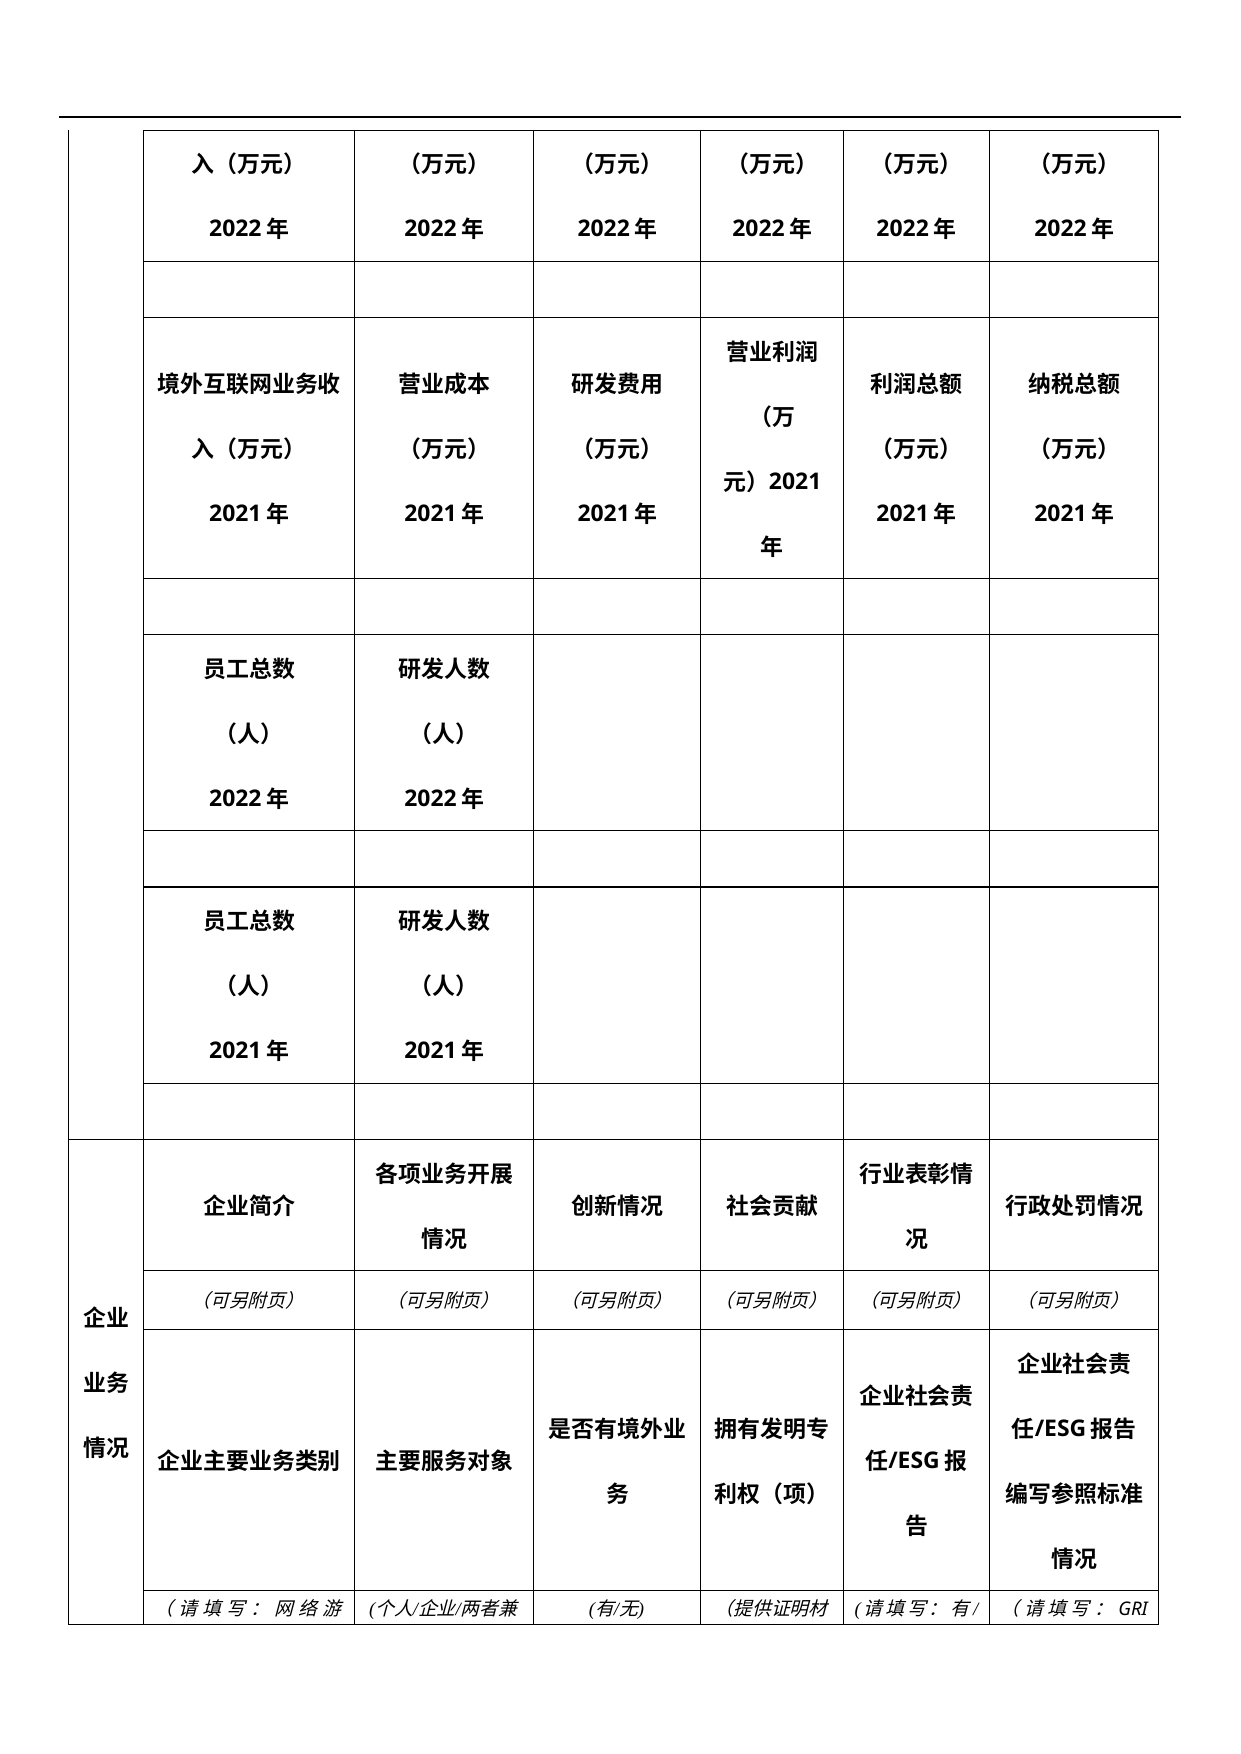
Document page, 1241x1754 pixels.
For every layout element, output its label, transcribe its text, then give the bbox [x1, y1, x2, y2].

table_cell 营业成本 （万元） 2021年 [355, 318, 533, 578]
table_cell 境外互联网业务收入（万元） 2021年 [144, 318, 354, 578]
table_cell 员工总数 （人） 2021年 [144, 888, 354, 1082]
table_cell 研发人数（人） 2021年 [355, 888, 533, 1082]
table_cell [844, 1084, 989, 1139]
table_cell [355, 1084, 533, 1139]
table_cell [534, 262, 700, 317]
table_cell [144, 1591, 354, 1623]
table_cell [701, 1084, 843, 1139]
table_cell [844, 635, 989, 830]
table_cell [355, 831, 533, 886]
table_cell [844, 888, 989, 1082]
table_cell 行政处罚情况 [990, 1140, 1158, 1270]
table_cell [844, 579, 989, 634]
table_cell 拥有发明专利权（项） [701, 1330, 843, 1590]
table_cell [990, 1591, 1158, 1623]
table_cell [534, 579, 700, 634]
table_cell [534, 831, 700, 886]
table_cell [144, 831, 354, 886]
table_cell 行业表彰情况 [844, 1140, 989, 1270]
table_cell 创新情况 [534, 1140, 700, 1270]
table_cell 员工总数 （人） 2022年 [144, 635, 354, 830]
table_cell 企业社会责任/ESG报告编写参照标准情况 [990, 1330, 1158, 1590]
table_cell （可另附页） [990, 1271, 1158, 1329]
table_cell [144, 1084, 354, 1139]
table_cell [701, 579, 843, 634]
table_cell （可另附页） [701, 1271, 843, 1329]
table_cell [990, 635, 1158, 830]
table_cell (个人/企业/两者兼有) [355, 1591, 533, 1623]
table_cell 营业成本 （万元） 2022年 [355, 131, 533, 261]
table_cell 营业利润（万元）2021年 [701, 318, 843, 578]
table_cell 是否有境外业务 [534, 1330, 700, 1590]
table_cell 利润总额（万元） 2022年 [844, 131, 989, 261]
table_cell 纳税总额 （万元） 2021年 [990, 318, 1158, 578]
table_cell 研发费用 （万元） 2022年 [534, 131, 700, 261]
table_cell [701, 262, 843, 317]
table_cell [844, 262, 989, 317]
table_cell [355, 579, 533, 634]
table_cell 企业社会责任/ESG报告 [844, 1330, 989, 1590]
table_cell [844, 831, 989, 886]
table_cell 各项业务开展情况 [355, 1140, 533, 1270]
table_cell 研发人数（人） 2022年 [355, 635, 533, 830]
table_cell [534, 1084, 700, 1139]
table_cell 研发费用 （万元） 2021年 [534, 318, 700, 578]
table_cell [355, 262, 533, 317]
table_cell （可另附页） [144, 1271, 354, 1329]
table_cell 企业主要业务类别 [144, 1330, 354, 1590]
table_cell [990, 262, 1158, 317]
table_cell [990, 579, 1158, 634]
table_cell [990, 1084, 1158, 1139]
table_cell 利润总额（万元） 2021年 [844, 318, 989, 578]
table_cell [990, 831, 1158, 886]
table_cell （可另附页） [534, 1271, 700, 1329]
table_cell [701, 635, 843, 830]
table_cell [990, 888, 1158, 1082]
table_cell 企业简介 [144, 1140, 354, 1270]
table_cell 境外互联网业务收入（万元） 2022年 [144, 131, 354, 261]
table_cell 主要服务对象 [355, 1330, 533, 1590]
table_cell 营业利润（万元） 2022年 [701, 131, 843, 261]
table_cell [701, 888, 843, 1082]
table_cell [534, 888, 700, 1082]
table_cell [534, 635, 700, 830]
table_cell 纳税总额 （万元） 2022年 [990, 131, 1158, 261]
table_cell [701, 1591, 843, 1623]
table_cell 企业业务情况 [69, 1140, 143, 1623]
table_cell 社会贡献 [701, 1140, 843, 1270]
table_cell [144, 579, 354, 634]
table_cell [144, 262, 354, 317]
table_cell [844, 1591, 989, 1623]
table_cell （可另附页） [844, 1271, 989, 1329]
table_cell (有/无) [534, 1591, 700, 1623]
table_cell （可另附页） [355, 1271, 533, 1329]
table_cell [701, 831, 843, 886]
